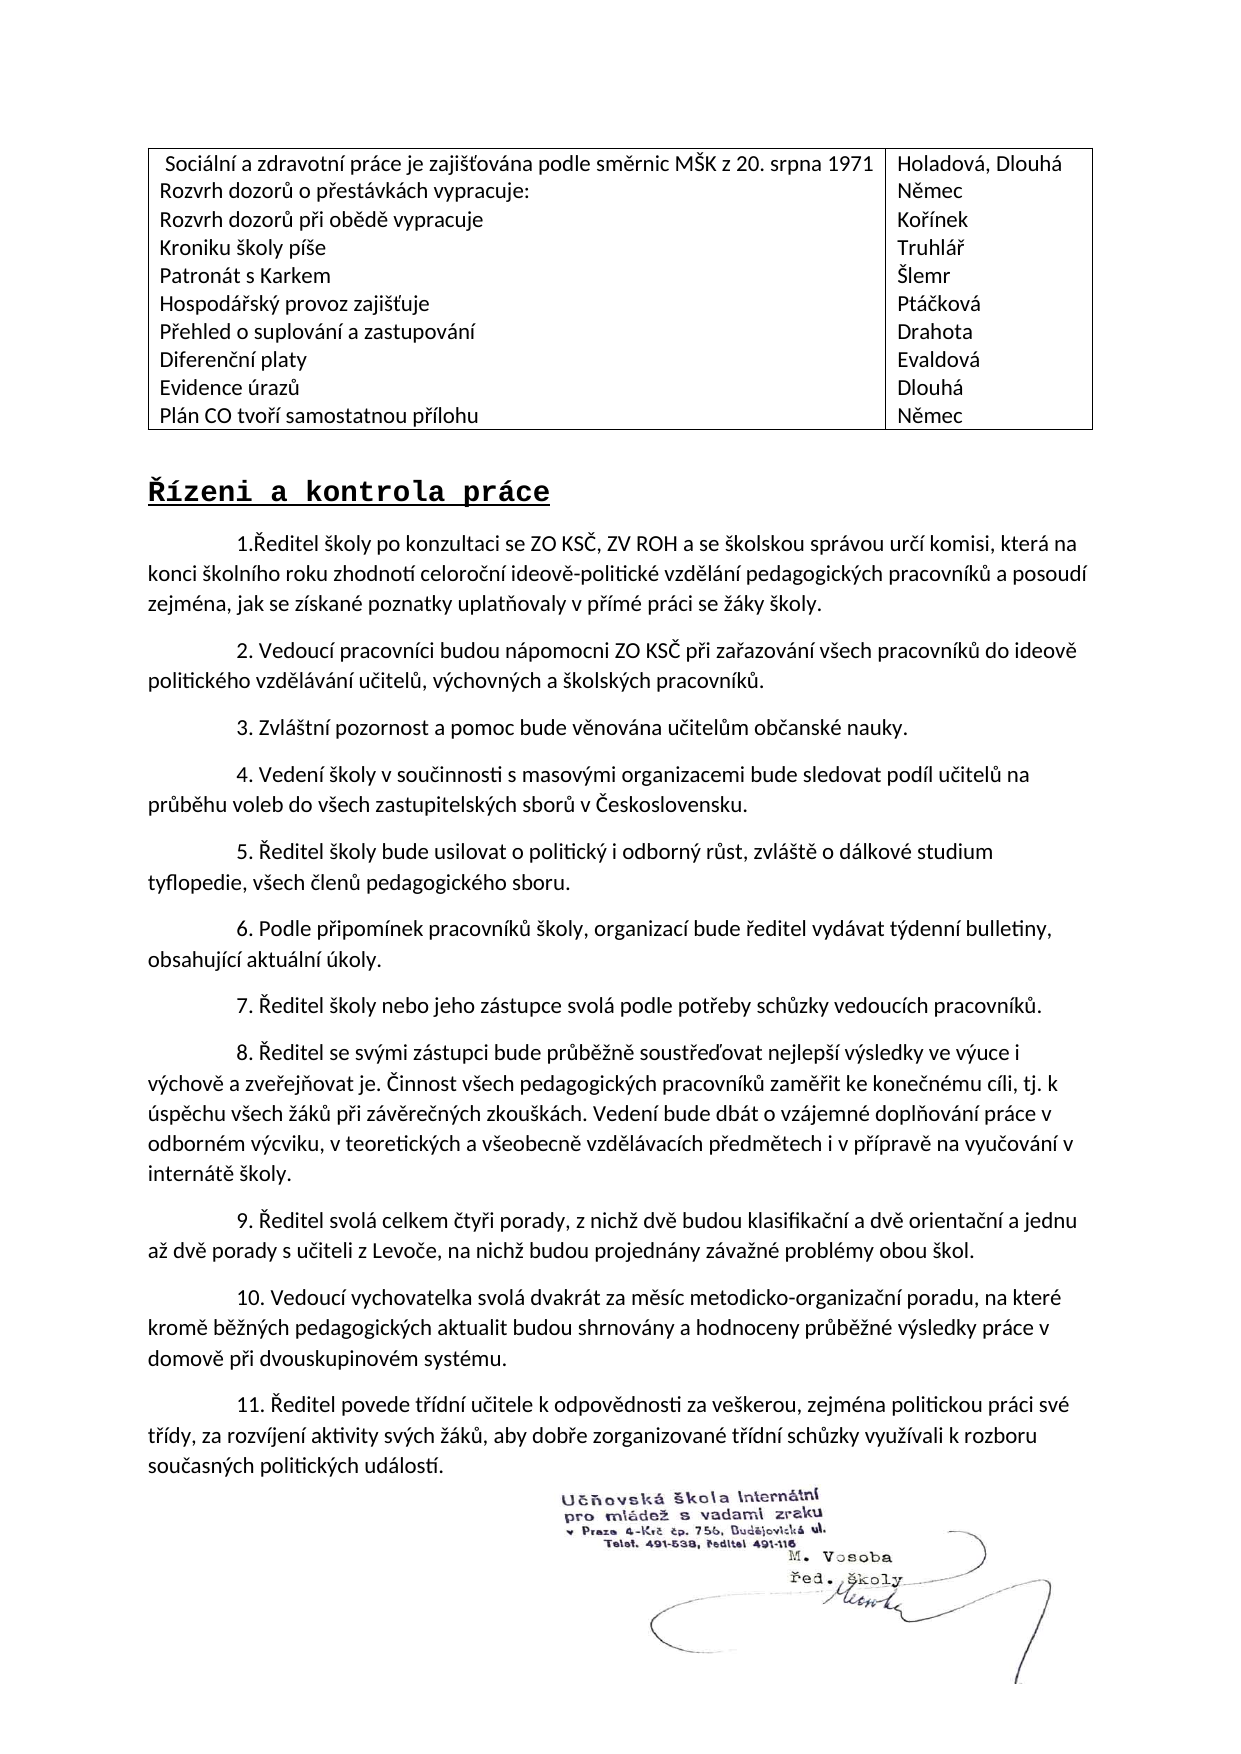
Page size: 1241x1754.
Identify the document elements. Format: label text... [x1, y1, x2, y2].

text 3. Zvláštní pozornost a pomoc bude věnována učitelům občanské nauky. [148, 713, 1093, 741]
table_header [149, 149, 885, 429]
text Řízeni a kontrola práce [148, 477, 1093, 510]
text 8. Ředitel se svými zástupci bude průběžně soustřeďovat nejlepší výsledky ve výuce i výchově a zveřejňovat je. Činnost všech pedagogických pracovníků zaměřit ke konečnému cíli, tj. k úspěchu všech žáků při závěrečných zkouškách. Vedení bude dbát o vzájemné doplňování práce v odborném výcviku, v teoretických a všeobecně vzdělávacích předmětech i v přípravě na vyučování v internátě školy. [148, 1038, 1093, 1187]
text 1.Ředitel školy po konzultaci se ZO KSČ, ZV ROH a se školskou správou určí komisi, která na konci školního roku zhodnotí celoroční ideově-politické vzdělání pedagogických pracovníků a posoudí zejména, jak se získané poznatky uplatňovaly v přímé práci se žáky školy. [148, 529, 1093, 617]
text 10. Vedoucí vychovatelka svolá dvakrát za měsíc metodicko-organizační poradu, na které kromě běžných pedagogických aktualit budou shrnovány a hodnoceny průběžné výsledky práce v domově při dvouskupinovém systému. [148, 1283, 1093, 1372]
picture [553, 1484, 1054, 1684]
text 6. Podle připomínek pracovníků školy, organizací bude ředitel vydávat týdenní bulletiny, obsahující aktuální úkoly. [148, 914, 1093, 973]
text 11. Ředitel povede třídní učitele k odpovědnosti za veškerou, zejména politickou práci své třídy, za rozvíjení aktivity svých žáků, aby dobře zorganizované třídní schůzky využívali k rozboru současných politických událostí. [148, 1391, 1093, 1479]
text 2. Vedoucí pracovníci budou nápomocni ZO KSČ při zařazování všech pracovníků do ideově politického vzdělávání učitelů, výchovných a školských pracovníků. [148, 636, 1093, 694]
text 4. Vedení školy v součinnosti s masovými organizacemi bude sledovat podíl učitelů na průběhu voleb do všech zastupitelských sborů v Československu. [148, 760, 1093, 818]
text 9. Ředitel svolá celkem čtyři porady, z nichž dvě budou klasifikační a dvě orientační a jednu až dvě porady s učiteli z Levoče, na nichž budou projednány závažné problémy obou škol. [148, 1206, 1093, 1264]
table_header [886, 149, 1092, 429]
text 5. Ředitel školy bude usilovat o politický i odborný růst, zvláště o dálkové studium tyflopedie, všech členů pedagogického sboru. [148, 837, 1093, 896]
text 7. Ředitel školy nebo jeho zástupce svolá podle potřeby schůzky vedoucích pracovníků. [148, 992, 1093, 1019]
